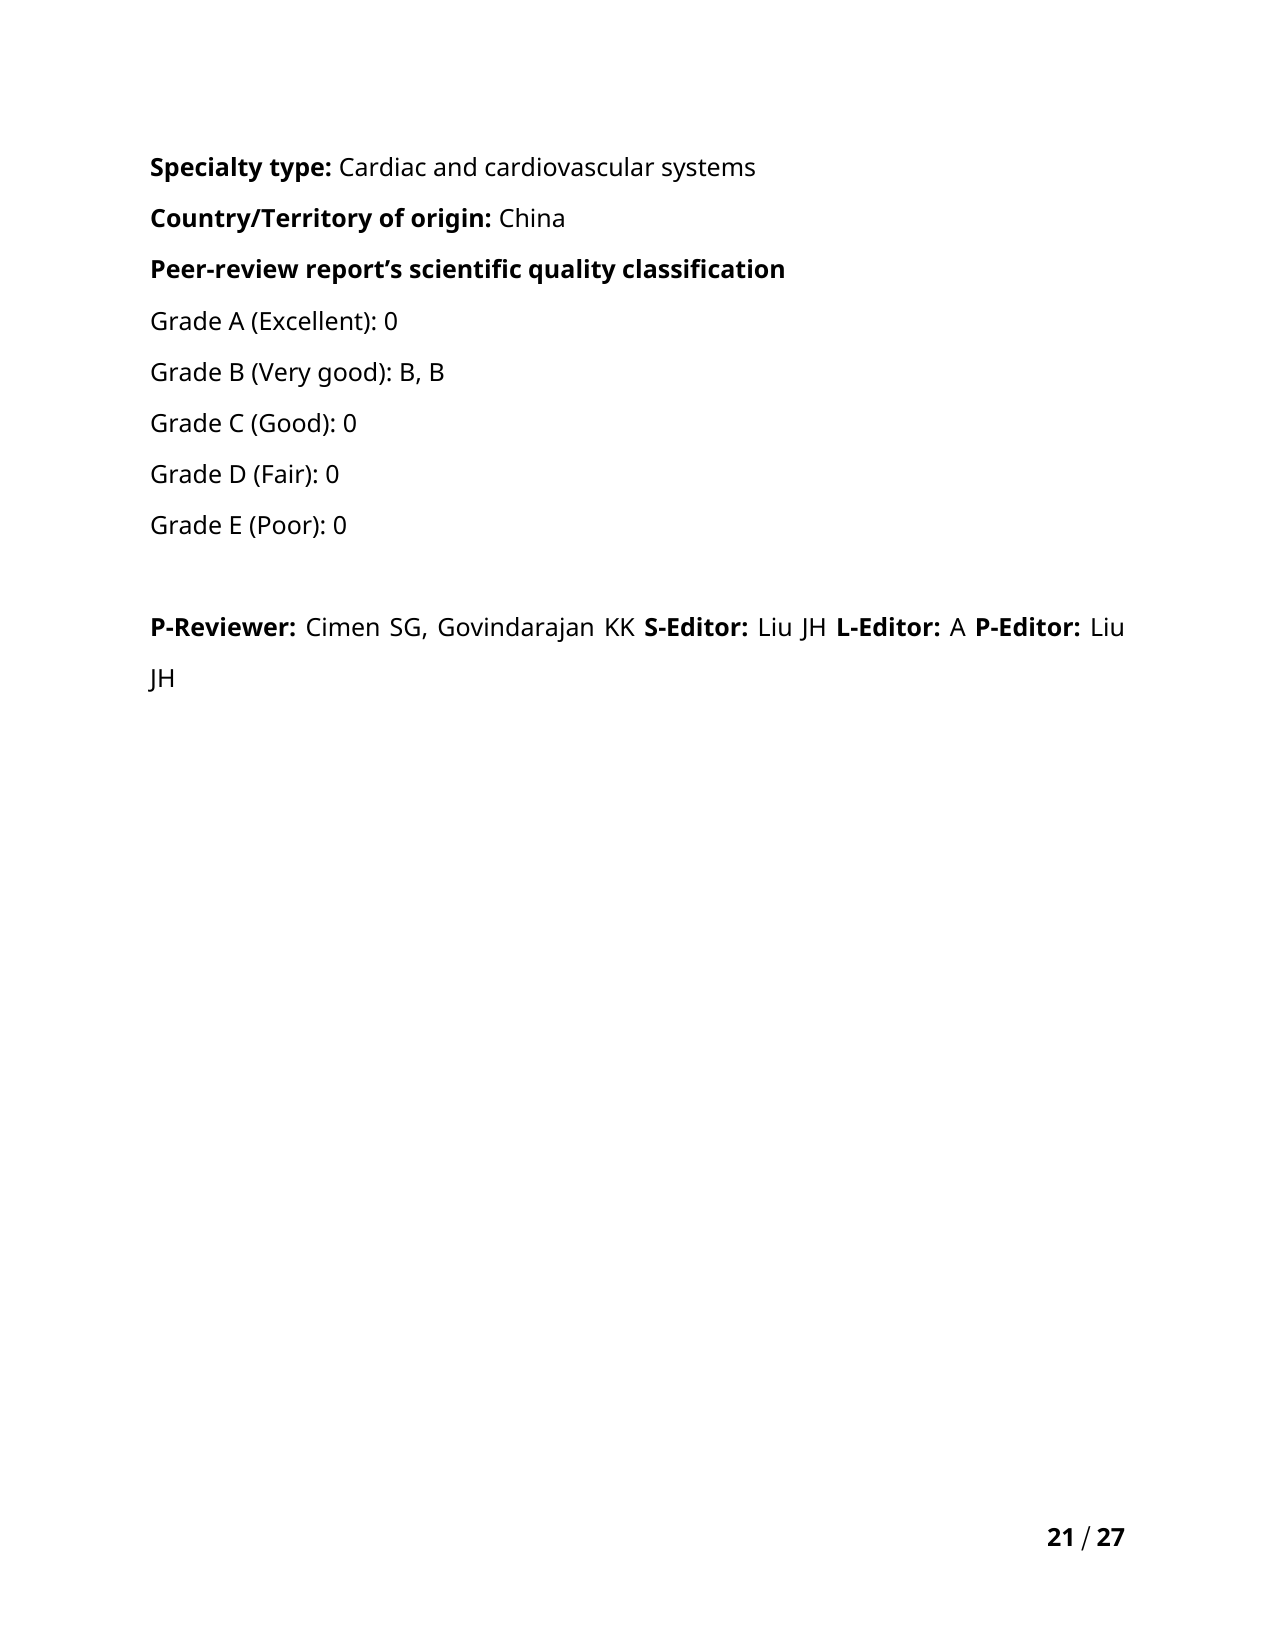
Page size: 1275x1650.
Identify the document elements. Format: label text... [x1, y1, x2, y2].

text Peer-review report’s scientific quality classification [150, 252, 1125, 286]
text P-Reviewer: Cimen SG, Govindarajan KK S-Editor: Liu JH L-Editor: A P-Editor: Liu JH [150, 609, 1125, 694]
text Grade C (Good): 0 [150, 405, 1125, 439]
text Country/Territory of origin: China [150, 201, 1125, 235]
text Specialty type: Cardiac and cardiovascular systems [150, 150, 1125, 184]
text Grade E (Poor): 0 [150, 507, 1125, 541]
text Grade B (Very good): B, B [150, 354, 1125, 388]
text Grade D (Fair): 0 [150, 456, 1125, 490]
text Grade A (Excellent): 0 [150, 303, 1125, 337]
